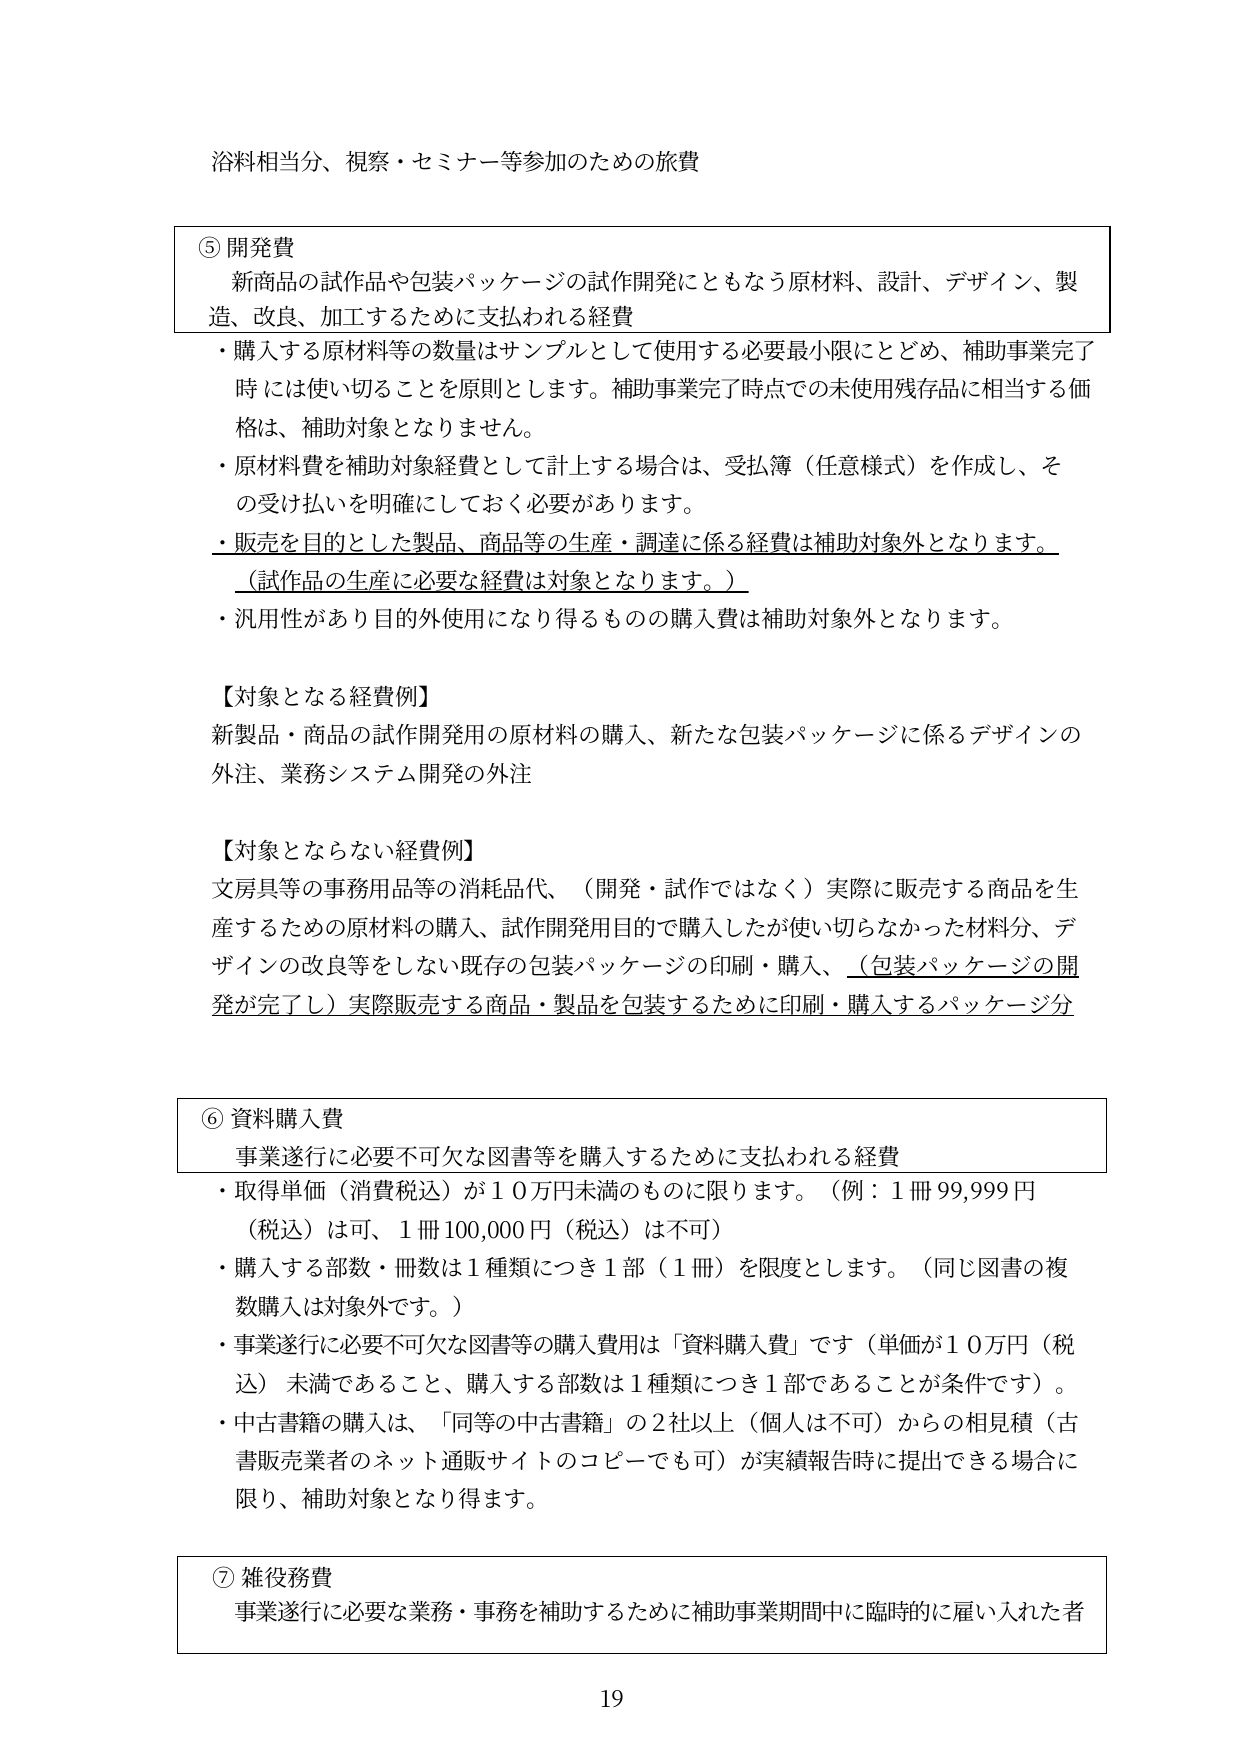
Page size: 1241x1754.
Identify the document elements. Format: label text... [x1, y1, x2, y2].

table_header ⑥ 資料購入費 事業遂行に必要不可欠な図書等を購入するために支払われる経費 [178, 1099, 1106, 1172]
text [212, 144, 1079, 177]
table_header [178, 1557, 1106, 1652]
text ・汎用性があり目的外使用になり得るものの購入費は補助対象外となります。 [212, 601, 1166, 634]
table_header ⑤ 開発費 新商品の試作品や包装パッケージの試作開発にともなう原材料、設計、デザイン、製造、改良、加工するために支払われる経費 [175, 227, 1109, 332]
text ・販売を目的とした製品、商品等の生産・調達に係る経費は補助対象外となります。（試作品の生産に必要な経費は対象となります。） [212, 525, 1079, 596]
text 文房具等の事務用品等の消耗品代、（開発・試作ではなく）実際に販売する商品を生産するための原材料の購入、試作開発用目的で購入したが使い切らなかった材料分、デザインの改良等をしない既存の包装パッケージの印刷・購入、（包装パッケージの開発が完了し）実際販売する商品・製品を包装するために印刷・購入するパッケージ分 [212, 871, 1079, 1019]
text ・購入する原材料等の数量はサンプルとして使用する必要最小限にとどめ、補助事業完了時 には使い切ることを原則とします。補助事業完了時点での未使用残存品に相当する価格は、補助対象となりません。 [212, 333, 1102, 442]
text ・事業遂行に必要不可欠な図書等の購入費用は「資料購入費」です（単価が１０万円（税込） 未満であること、購入する部数は１種類につき１部であることが条件です）。 [212, 1328, 1079, 1399]
text ・原材料費を補助対象経費として計上する場合は、受払簿（任意様式）を作成し、その受け払いを明確にしておく必要があります。 [212, 448, 1079, 519]
text 【対象とならない経費例】 [212, 833, 1166, 866]
text ・取得単価（消費税込）が１０万円未満のものに限ります。（例：１冊99,999円（税込）は可、１冊100,000円（税込）は不可） [212, 1173, 1079, 1245]
text ・購入する部数・冊数は１種類につき１部（１冊）を限度とします。（同じ図書の複数購入は対象外です。） [212, 1250, 1079, 1322]
text ・中古書籍の購入は、「同等の中古書籍」の２社以上（個人は不可）からの相見積（古書販売業者のネット通販サイトのコピーでも可）が実績報告時に提出できる場合に限り、補助対象となり得ます。 [212, 1405, 1079, 1514]
text 【対象となる経費例】 [212, 679, 1166, 712]
text 新製品・商品の試作開発用の原材料の購入、新たな包装パッケージに係るデザインの外注、業務システム開発の外注 [212, 717, 1091, 788]
